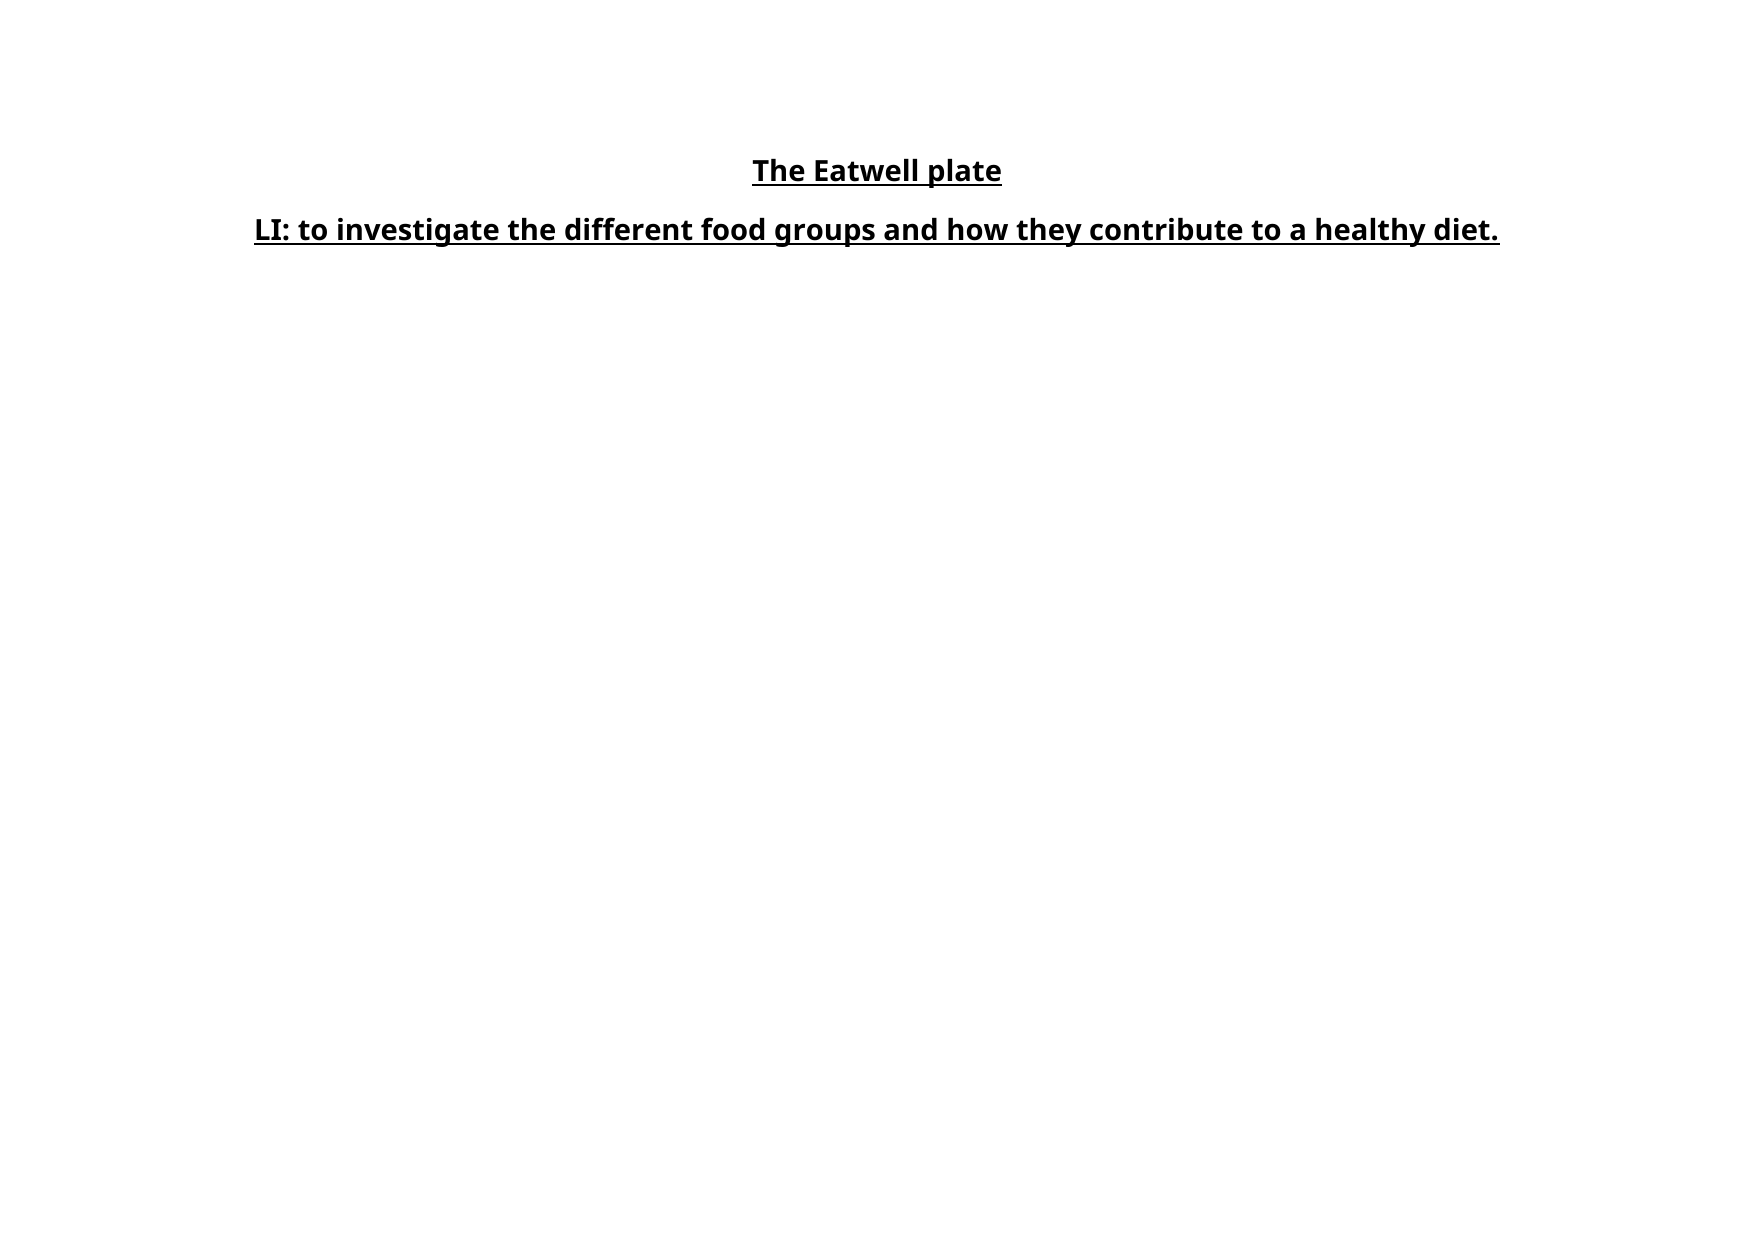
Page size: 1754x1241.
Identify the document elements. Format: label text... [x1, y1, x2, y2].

text LI: to investigate the different food groups and how they contribute to a healthy diet. [150, 209, 1604, 249]
text The Eatwell plate [150, 150, 1604, 190]
